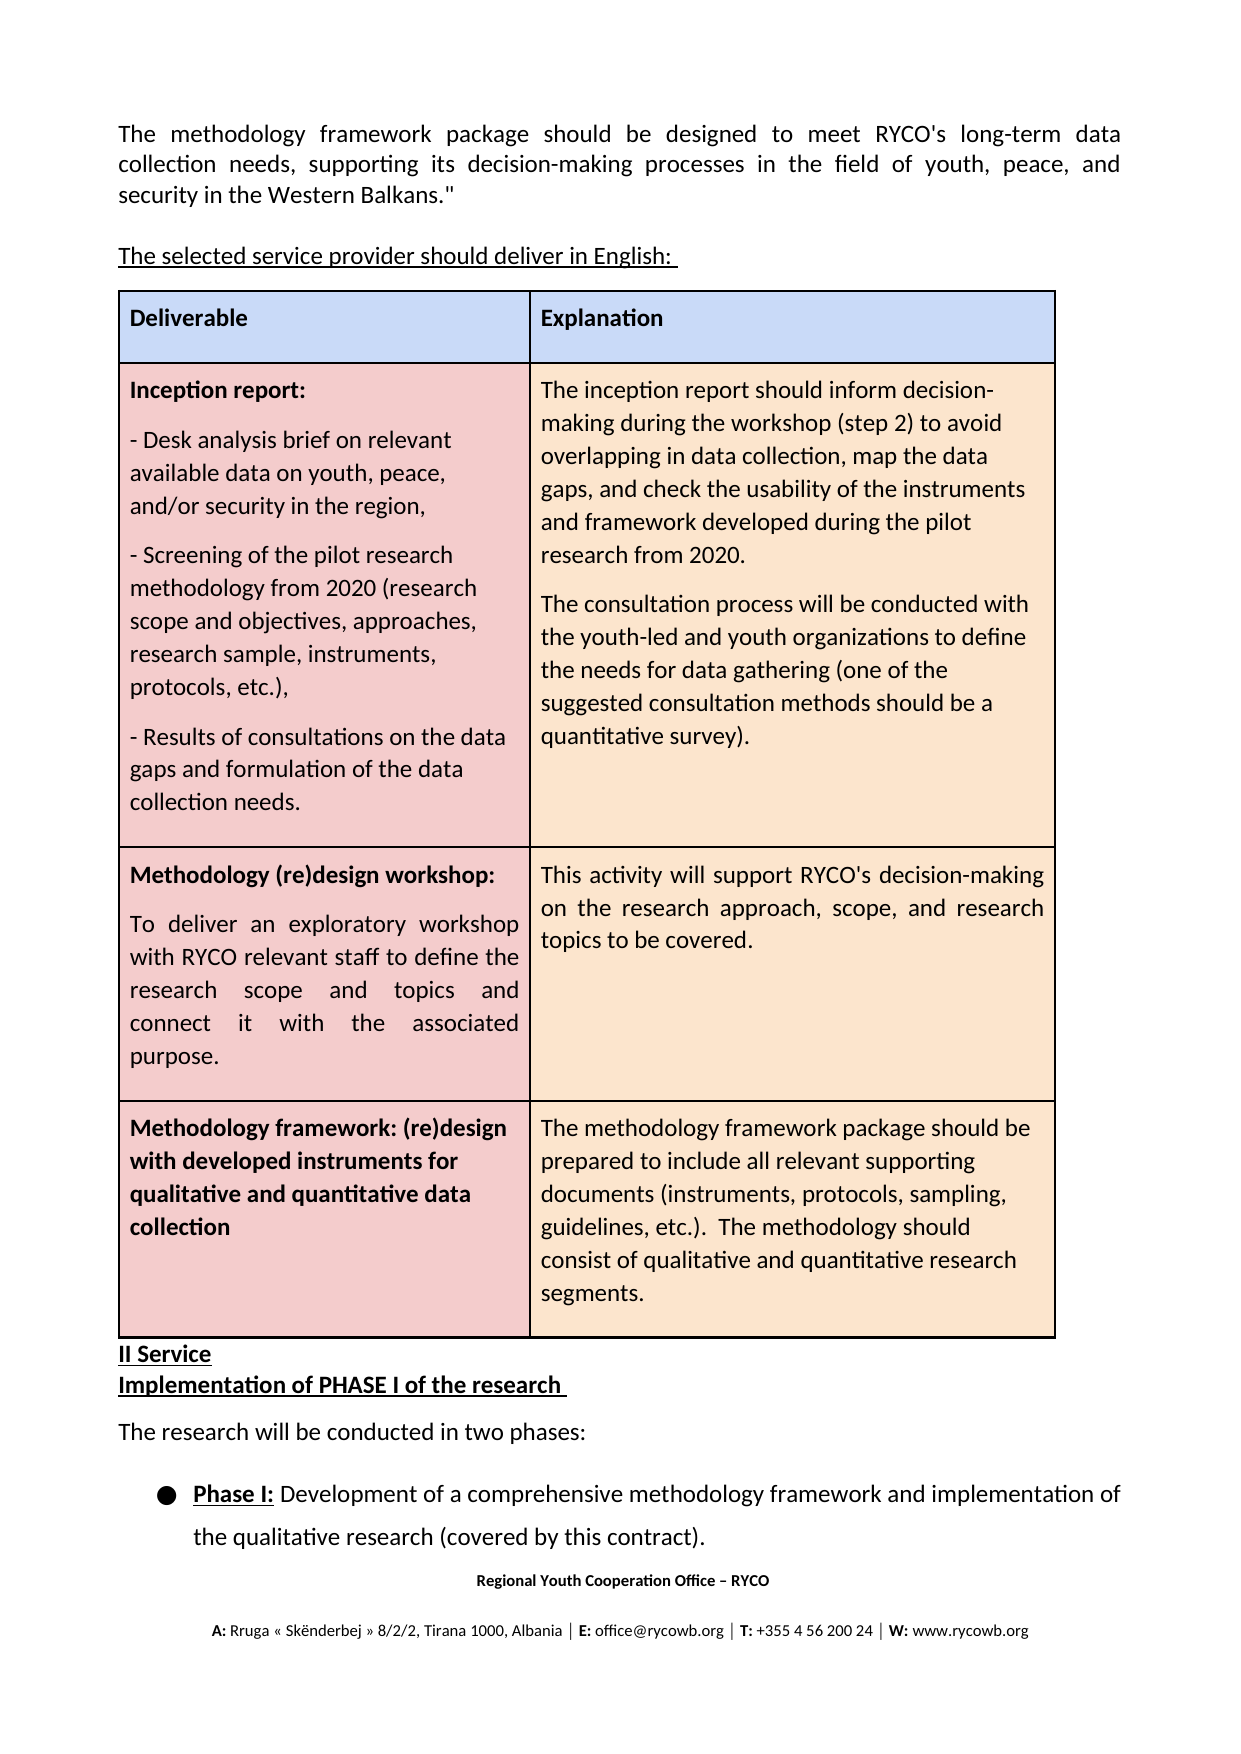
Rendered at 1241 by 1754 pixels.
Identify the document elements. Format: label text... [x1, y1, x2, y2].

text The methodology framework package should be designed to meet RYCO's long-term data collection needs, supporting its decision-making processes in the field of youth, peace, and security in the Western Balkans." [118, 118, 1122, 210]
text The research will be conducted in two phases: [118, 1416, 1122, 1447]
table_header Deliverable [120, 292, 529, 362]
text The selected service provider should deliver in English: [118, 240, 1122, 271]
table_cell This activity will support RYCO's decision-making on the research approach, scope, and research topics to be covered. [531, 848, 1054, 1100]
text II Service [118, 1338, 1122, 1369]
table_cell The methodology framework package should be prepared to include all relevant supporting documents (instruments, protocols, sampling, guidelines, etc.). The methodology should consist of qualitative and quantitative research segments. [531, 1102, 1054, 1336]
text Implementation of PHASE I of the research [118, 1369, 1122, 1399]
table_cell Methodology (re)design workshop: To deliver an exploratory workshop with RYCO relevant staff to define the research scope and topics and connect it with the associated purpose. [120, 848, 529, 1100]
table_header Explanation [531, 292, 1054, 362]
table_cell Methodology framework: (re)design with developed instruments for qualitative and quantitative data collection [120, 1102, 529, 1336]
table_cell Inception report: - Desk analysis brief on relevant available data on youth, peace, and/or security in the region, - Screening of the pilot research methodology from 2020 (research scope and objectives, approaches, research sample, instruments, protocols, etc.), - Results of consultations on the data gaps and formulation of the data collection needs. [120, 364, 529, 846]
list Phase I: Development of a comprehensive methodology framework and implementation of the qualitative research (covered by this contract). [156, 1466, 1122, 1552]
table_cell The inception report should inform decision-making during the workshop (step 2) to avoid overlapping in data collection, map the data gaps, and check the usability of the instruments and framework developed during the pilot research from 2020. The consultation process will be conducted with the youth-led and youth organizations to define the needs for data gathering (one of the suggested consultation methods should be a quantitative survey). [531, 364, 1054, 846]
